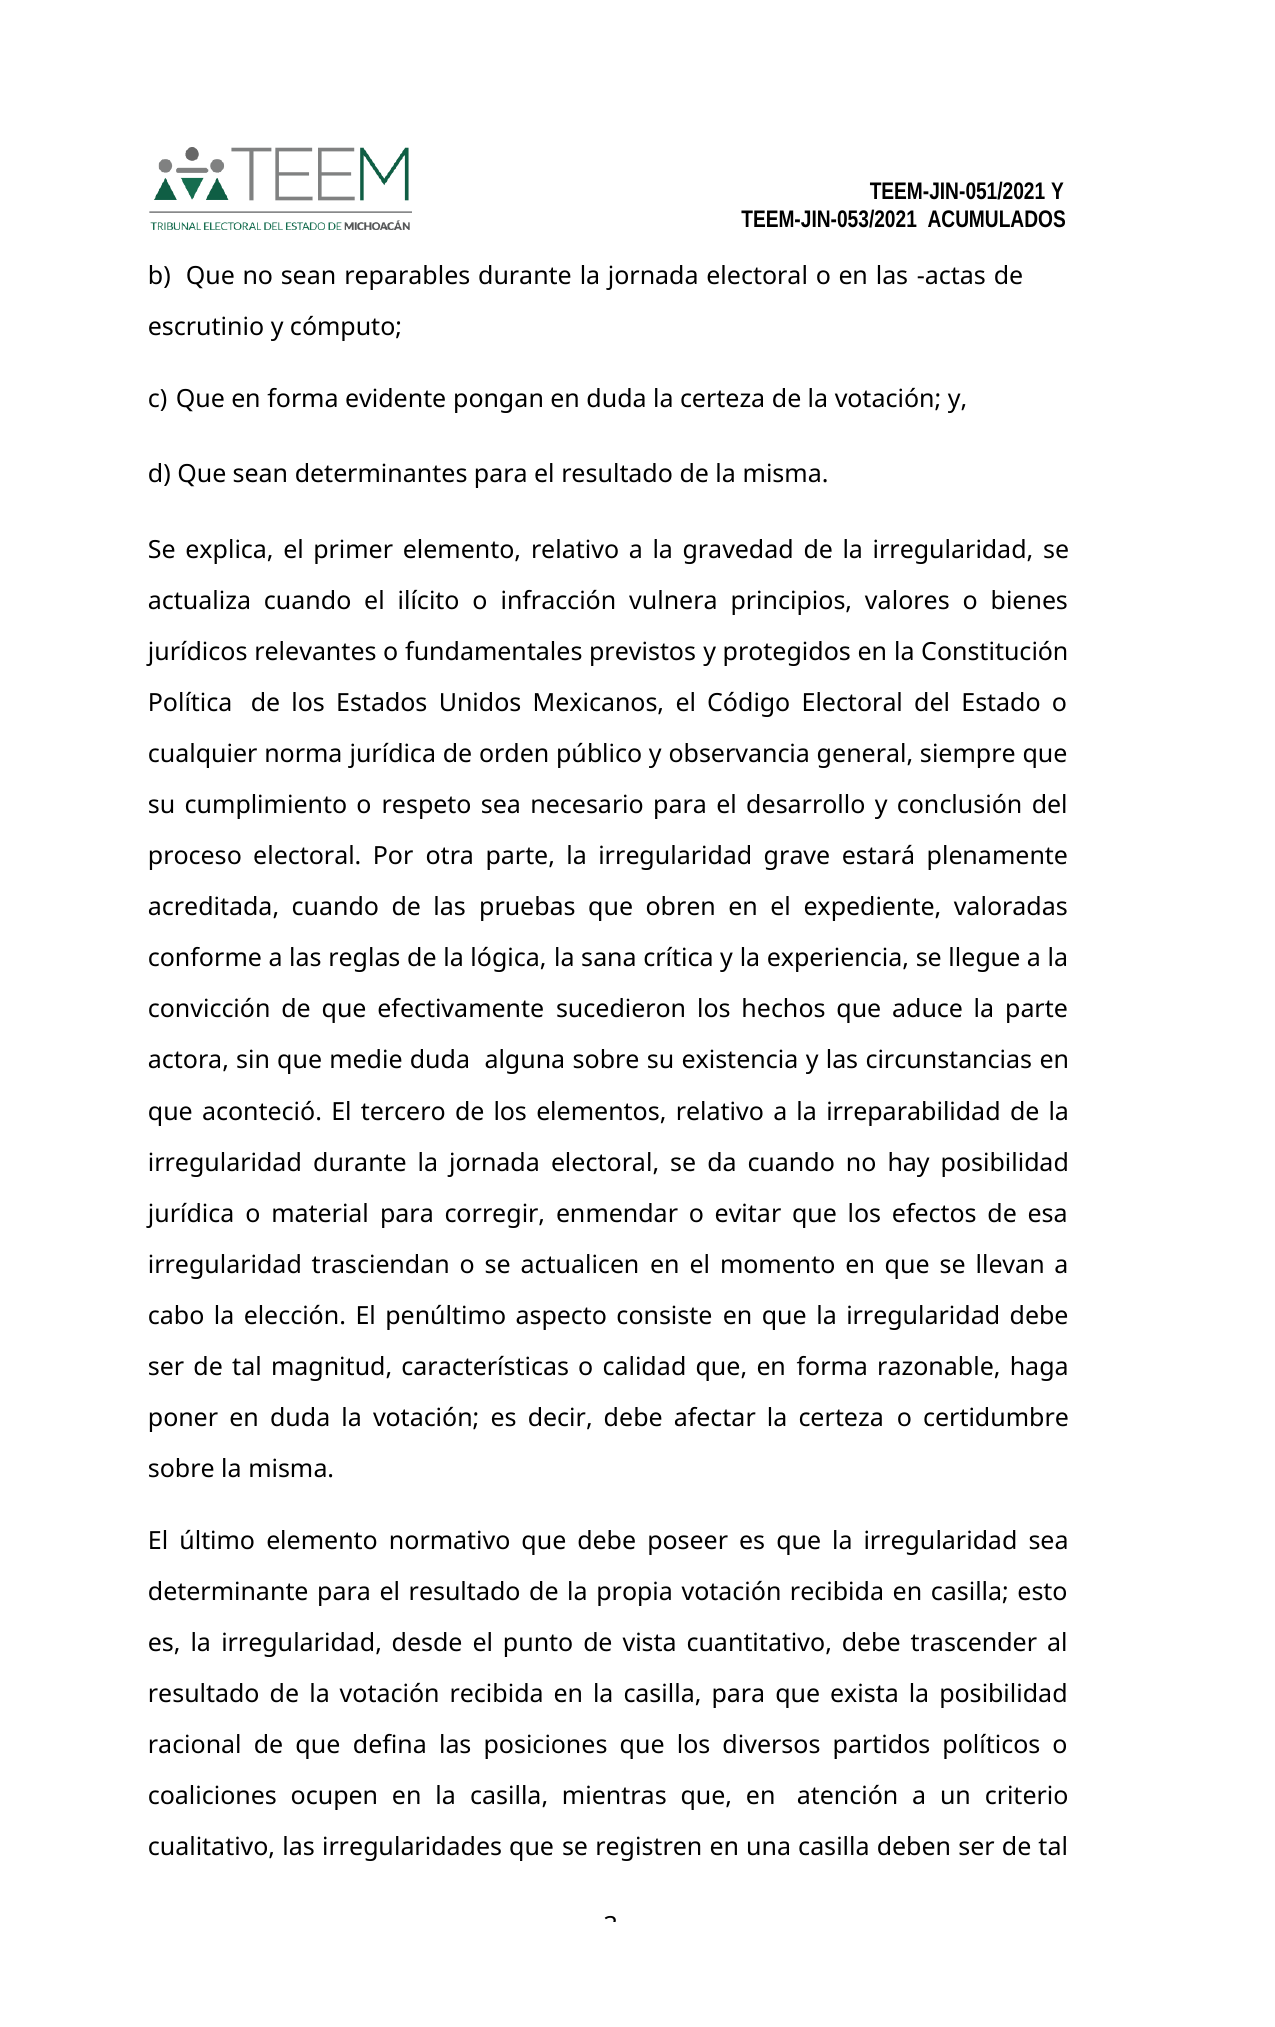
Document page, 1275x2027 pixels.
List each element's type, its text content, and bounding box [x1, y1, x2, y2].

list Que sean determinantes para el resultado de la misma. [148, 456, 1152, 490]
list Que no sean reparables durante la jornada electoral o en las -actas de escrutinio y cómputo; [148, 258, 1069, 343]
picture [149, 147, 412, 230]
list Que en forma evidente pongan en duda la certeza de la votación; y, [148, 381, 1152, 414]
text Se explica, el primer elemento, relativo a la gravedad de la irregularidad, se actualiza cuando el ilícito o infracción vulnera principios, valores o bienes jurídicos relevantes o fundamentales previstos y protegidos en la Constitución Política de los Estados Unidos Mexicanos, el Código Electoral del Estado o cualquier norma jurídica de orden público y observancia general, siempre que su cumplimiento o respeto sea necesario para el desarrollo y conclusión del proceso electoral. Por otra parte, la irregularidad grave estará plenamente acreditada, cuando de las pruebas que obren en el expediente, valoradas conforme a las reglas de la lógica, la sana crítica y la experiencia, se llegue a la convicción de que efectivamente sucedieron los hechos que aduce la parte actora, sin que medie duda alguna sobre su existencia y las circunstancias en que aconteció. El tercero de los elementos, relativo a la irreparabilidad de la irregularidad durante la jornada electoral, se da cuando no hay posibilidad jurídica o material para corregir, enmendar o evitar que los efectos de esa irregularidad trasciendan o se actualicen en el momento en que se llevan a cabo la elección. El penúltimo aspecto consiste en que la irregularidad debe ser de tal magnitud, características o calidad que, en forma razonable, haga poner en duda la votación; es decir, debe afectar la certeza o certidumbre sobre la misma. [148, 532, 1069, 1484]
